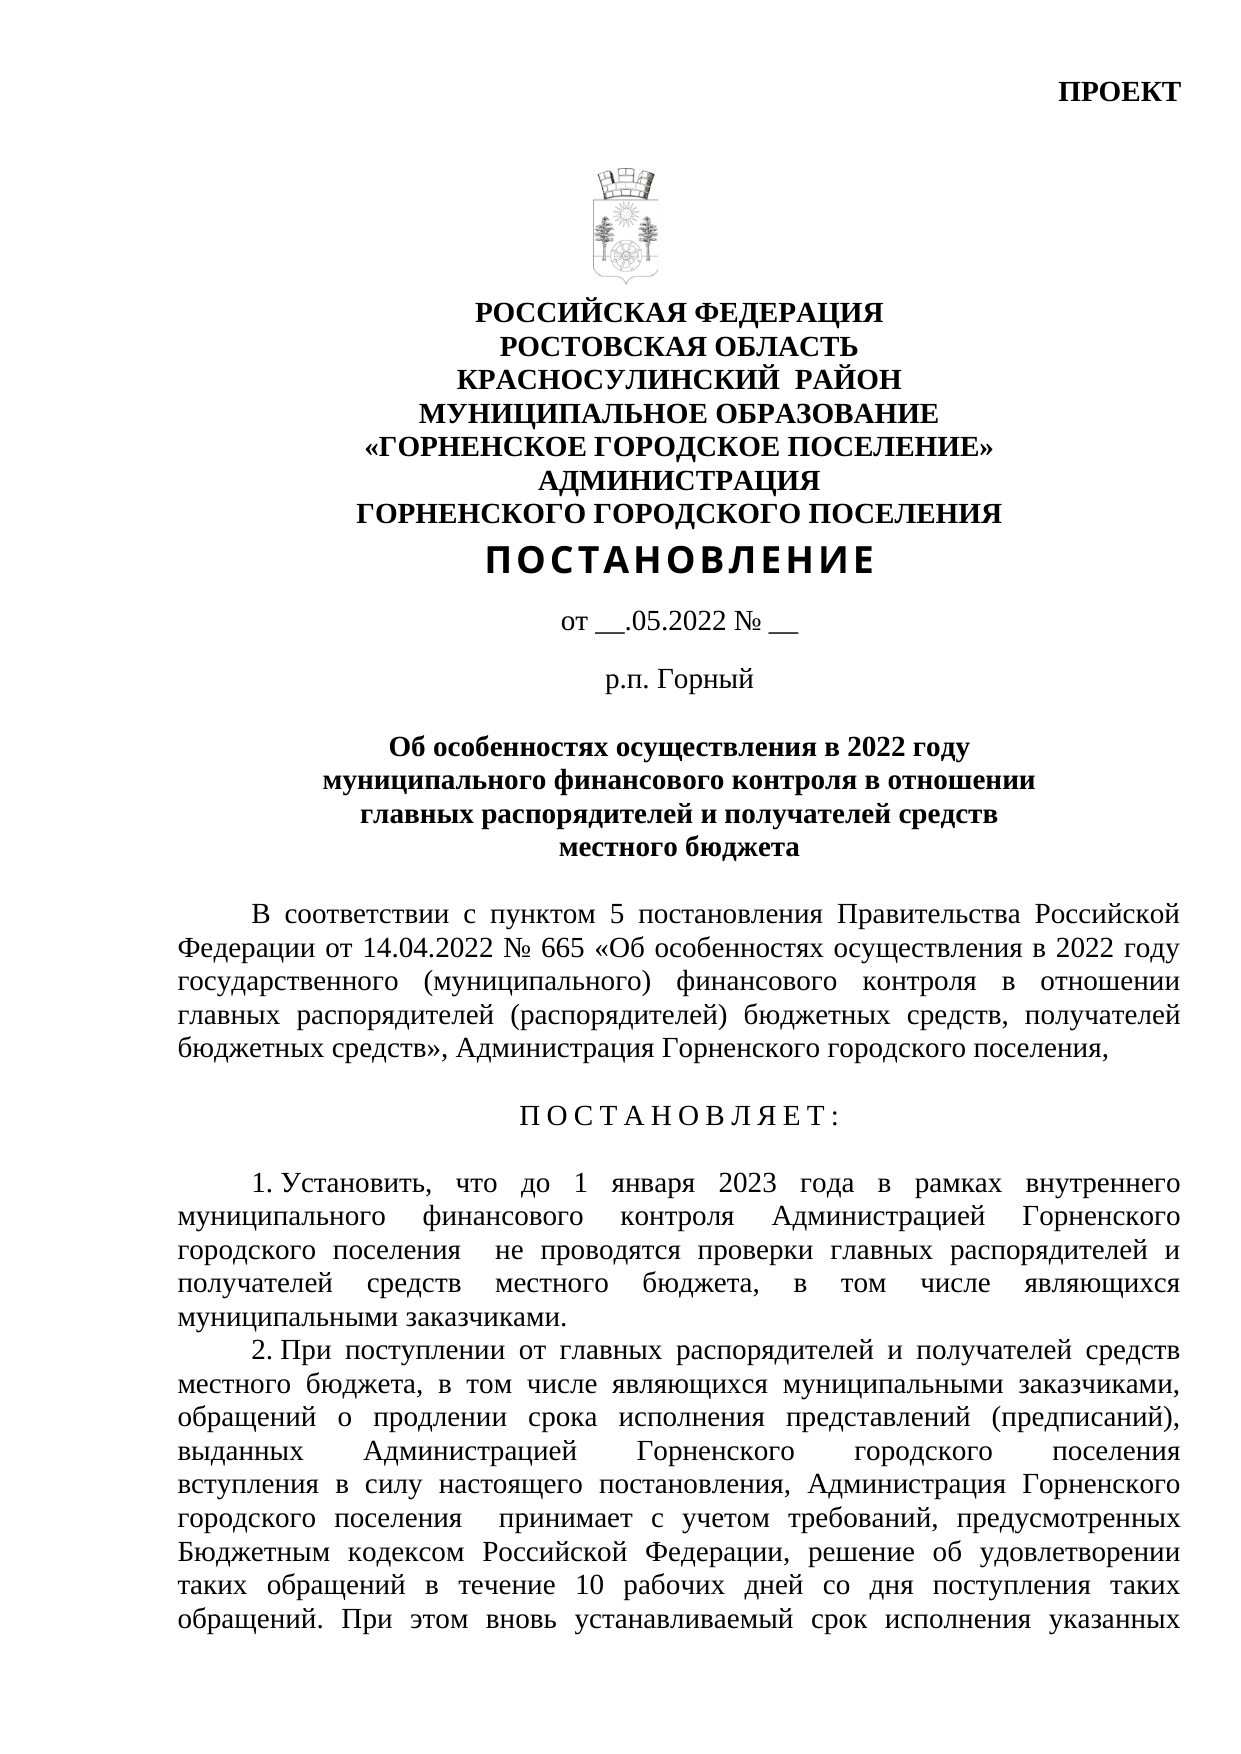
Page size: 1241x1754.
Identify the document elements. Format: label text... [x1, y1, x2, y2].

text «ГОРНЕНСКОЕ ГОРОДСКОЕ ПОСЕЛЕНИЕ» [177, 429, 1181, 463]
text ПОСТАНОВЛЯЕТ: [177, 1098, 1181, 1131]
text муниципального финансового контроля в отношении [177, 762, 1181, 796]
text РОСТОВСКАЯ ОБЛАСТЬ [177, 329, 1181, 362]
text от __.05.2022 № __ [177, 603, 1181, 637]
text Об особенностях осуществления в 2022 году [177, 729, 1181, 762]
text местного бюджета [177, 829, 1181, 863]
text АДМИНИСТРАЦИЯ [177, 463, 1181, 497]
text В соответствии с пунктом 5 постановления Правительства Российской Федерации от 14.04.2022 № 665 «Об особенностях осуществления в 2022 году государственного (муниципального) финансового контроля в отношении главных распорядителей (распорядителей) бюджетных средств, получателей бюджетных средств», Администрация Горненского городского поселения, [177, 896, 1181, 1064]
text КРАСНОСУЛИНСКИЙ РАЙОН [177, 362, 1181, 396]
text МУНИЦИПАЛЬНОЕ ОБРАЗОВАНИЕ [177, 396, 1181, 429]
text главных распорядителей и получателей средств [177, 796, 1181, 829]
text ГОРНЕНСКОГО ГОРОДСКОГО ПОСЕЛЕНИЯ [177, 497, 1181, 530]
picture [593, 168, 659, 285]
subtitle ПОСТАНОВЛЕНИЕ [177, 555, 1181, 578]
text 1. Установить, что до 1 января 2023 года в рамках внутреннего муниципального финансового контроля Администрацией Горненского городского поселения не проводятся проверки главных распорядителей и получателей средств местного бюджета, в том числе являющихся муниципальными заказчиками. [177, 1165, 1181, 1332]
text РОССИЙСКАЯ ФЕДЕРАЦИЯ [177, 295, 1181, 329]
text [177, 1332, 1181, 1634]
text р.п. Горный [177, 662, 1181, 695]
